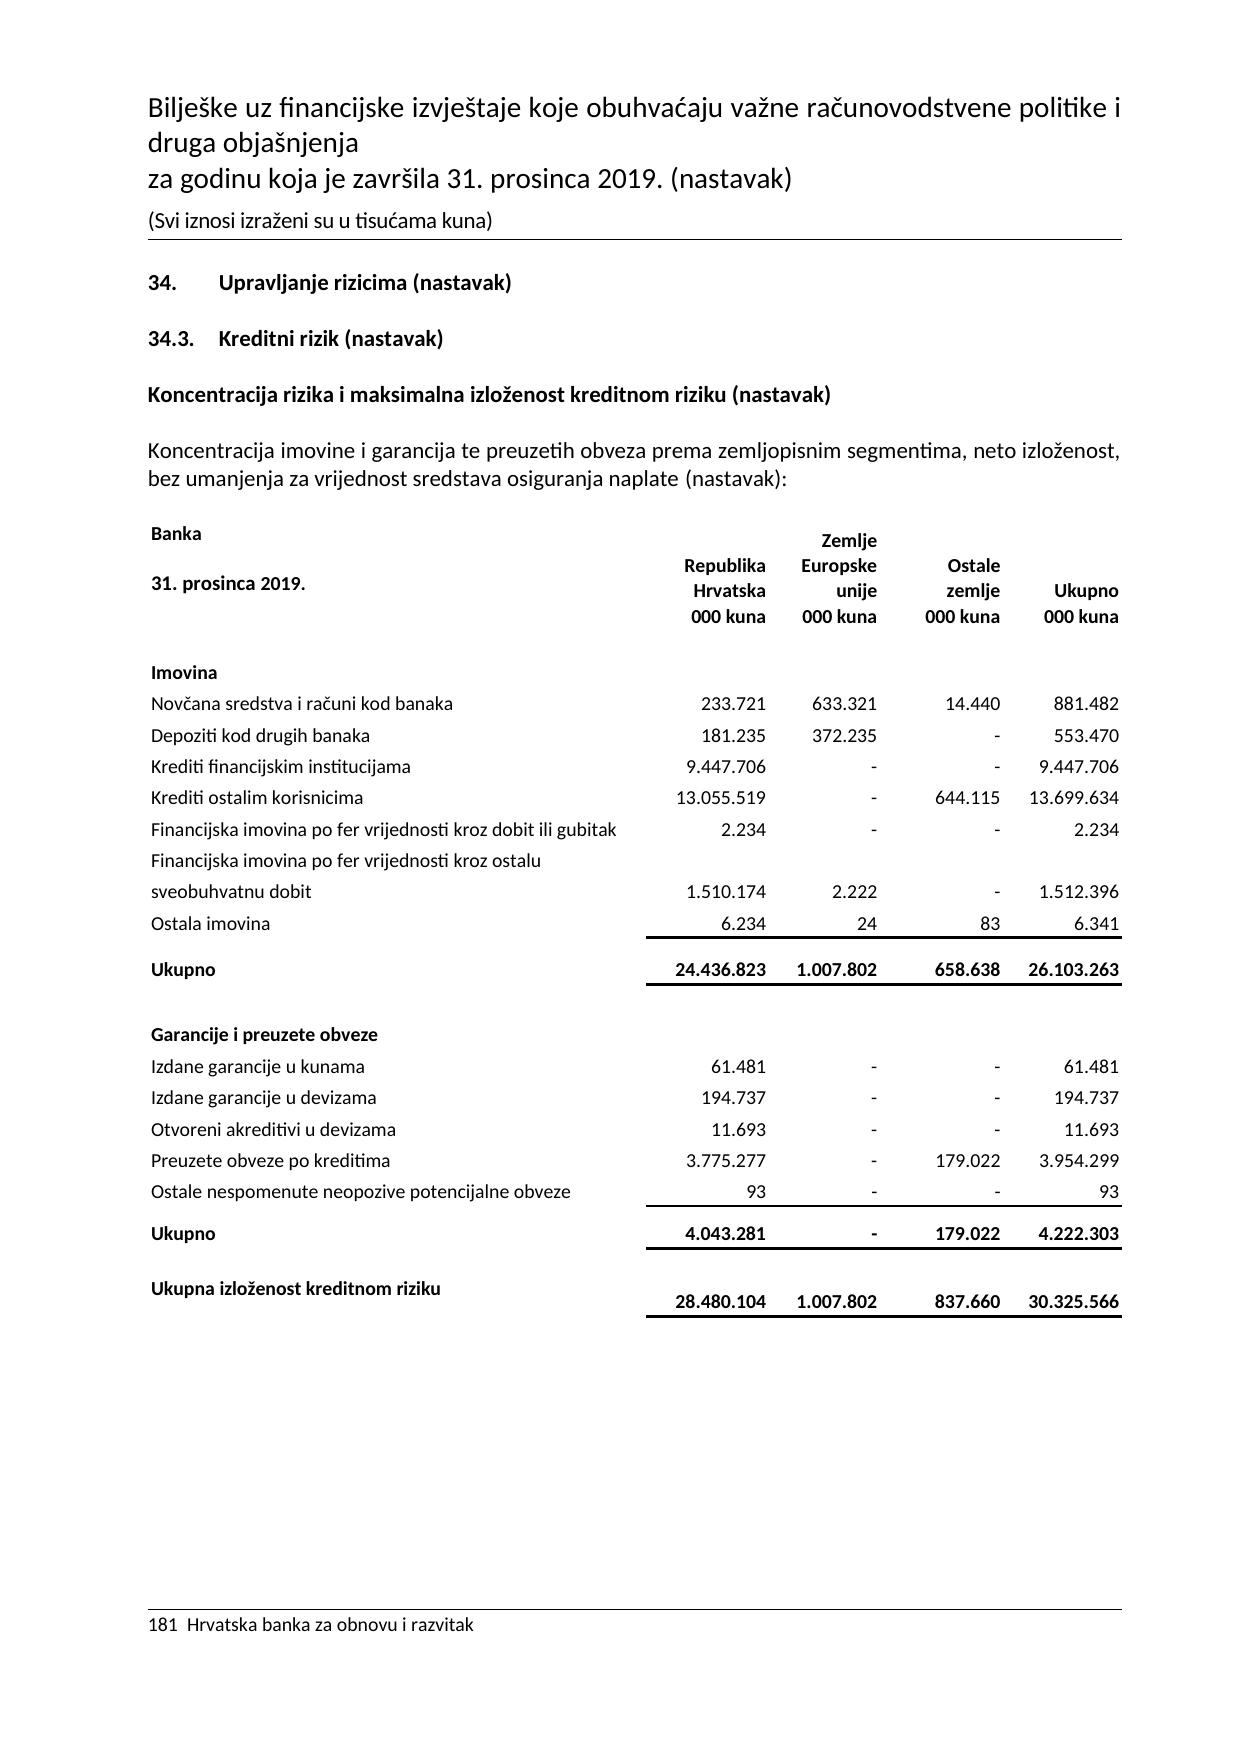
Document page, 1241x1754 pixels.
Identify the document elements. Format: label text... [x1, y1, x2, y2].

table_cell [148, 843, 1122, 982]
text Koncentracija imovine i garancija te preuzetih obveza prema zemljopisnim segmentima, neto izloženost, bez umanjenja za vrijednost sredstava osiguranja naplate (nastavak): [148, 436, 1122, 492]
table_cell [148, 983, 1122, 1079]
text 34. Upravljanje rizicima (nastavak) [148, 268, 1122, 296]
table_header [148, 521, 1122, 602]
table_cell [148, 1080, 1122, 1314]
text Koncentracija rizika i maksimalna izloženost kreditnom riziku (nastavak) [148, 380, 1122, 408]
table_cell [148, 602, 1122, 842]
text 34.3. Kreditni rizik (nastavak) [148, 324, 1122, 352]
